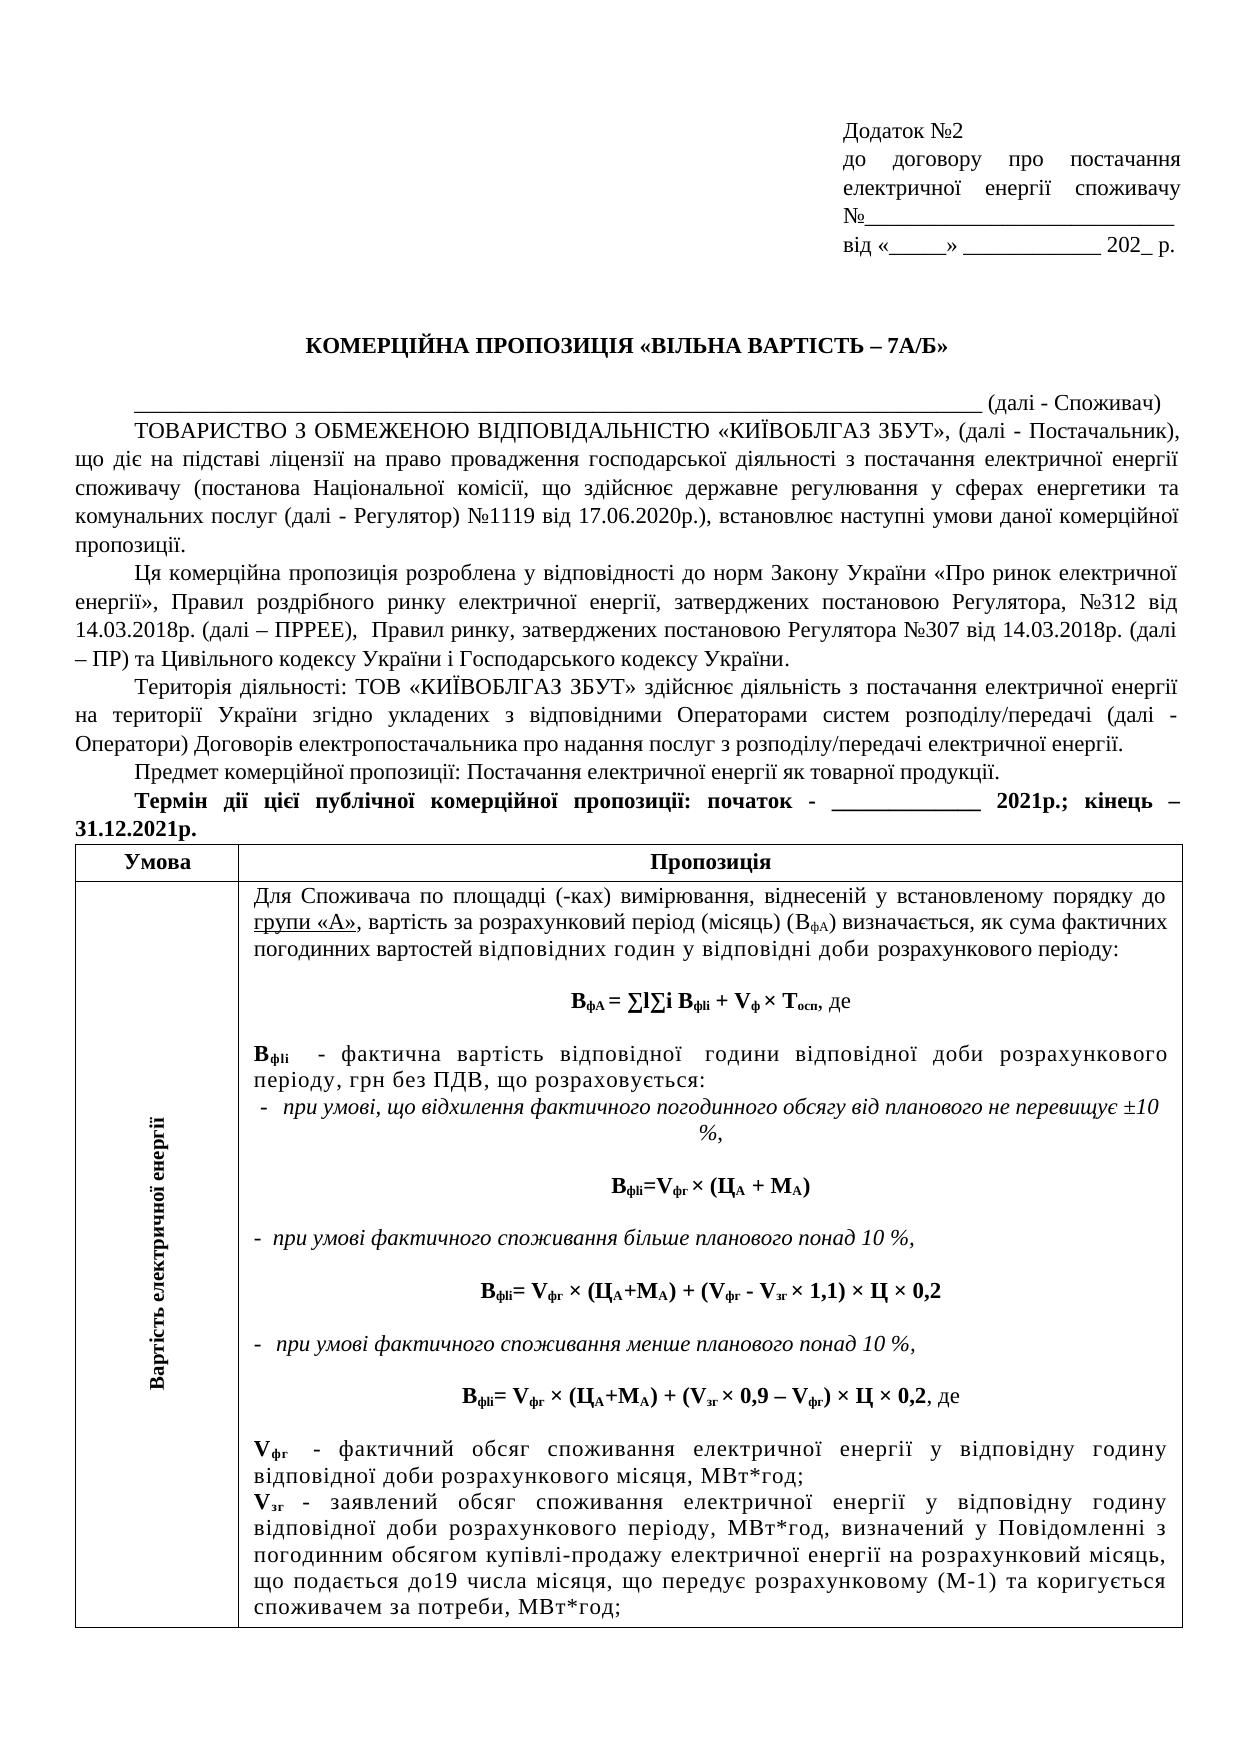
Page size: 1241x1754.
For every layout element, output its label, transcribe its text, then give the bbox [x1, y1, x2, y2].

table_header Умова [76, 845, 238, 881]
table_header Пропозиція [239, 845, 1182, 881]
text КОМЕРЦІЙНА ПРОПОЗИЦІЯ «ВІЛЬНА ВАРТІСТЬ – 7А/Б» [75, 332, 1179, 358]
text __________________________________________________________________________ (далі - Споживач) [75, 389, 1179, 415]
table_cell Для Споживача по площадці (-ках) вимірювання, віднесеній у встановленому порядку до групи «А», вартість за розрахунковий період (місяць) (ВфА) визначається, як сума фактичних погодинних вартостей відповідних годин у відповідні доби розрахункового періоду: ВфА = ∑l∑i Вфli + Vф × Тосп, де Вфli - фактична вартість відповідної години відповідної доби розрахункового періоду, грн без ПДВ, що розраховується: при умові, що відхилення фактичного погодинного обсягу від планового не перевищує ±10 %, Вфli=Vфг × (ЦА + МА) при умові фактичного споживання більше планового понад 10 %, Вфli= Vфг × (ЦА+МА) + (Vфг - Vзг × 1,1) × Ц × 0,2 при умові фактичного споживання менше планового понад 10 %, Вфli= Vфг × (ЦА+МА) + (Vзг × 0,9 – Vфг) × Ц × 0,2, де Vфг - фактичний обсяг споживання електричної енергії у відповідну годину відповідної доби розрахункового місяця, МВт*год; Vзг - заявлений обсяг споживання електричної енергії у відповідну годину відповідної доби розрахункового періоду, МВт*год, визначений у Повідомленні з погодинним обсягом купівлі-продажу електричної енергії на розрахунковий місяць, що подається до19 числа місяця, що передує розрахунковому (М-1) та коригується споживачем за потреби, МВт*год; [239, 882, 1182, 1627]
text Предмет комерційної пропозиції: Постачання електричної енергії як товарної продукції. [75, 758, 1181, 785]
text Термін дії цієї публічної комерційної пропозиції: початок - _____________ 2021р.; кінець – 31.12.2021р. [75, 787, 1181, 842]
text від «_____» ____________ 202_ р. [843, 231, 1181, 257]
text Ця комерційна пропозиція розроблена у відповідності до норм Закону України «Про ринок електричної енергії», Правил роздрібного ринку електричної енергії, затверджених постановою Регулятора, №312 від 14.03.2018р. (далі – ПРРЕЕ), Правил ринку, затверджених постановою Регулятора №307 від 14.03.2018р. (далі – ПР) та Цивільного кодексу України і Господарського кодексу України. [75, 559, 1179, 671]
text до договору про постачання електричної енергії споживачу №___________________________ [843, 146, 1181, 229]
text ТОВАРИСТВО З ОБМЕЖЕНОЮ ВІДПОВІДАЛЬНІСТЮ «КИЇВОБЛГАЗ ЗБУТ», (далі - Постачальник), що діє на підставі ліцензії на право провадження господарської діяльності з постачання електричної енергії споживачу (постанова Національної комісії, що здійснює державне регулювання у сферах енергетики та комунальних послуг (далі - Регулятор) №1119 від 17.06.2020р.), встановлює наступні умови даної комерційної пропозиції. [75, 417, 1181, 557]
text Додаток №2 [843, 117, 1181, 143]
text Територія діяльності: ТОВ «КИЇВОБЛГАЗ ЗБУТ» здійснює діяльність з постачання електричної енергії на території України згідно укладених з відповідними Операторами систем розподілу/передачі (далі - Оператори) Договорів електропостачальника про надання послуг з розподілу/передачі електричної енергії. [75, 673, 1179, 756]
table_cell Вартість електричної енергії [76, 882, 238, 1627]
